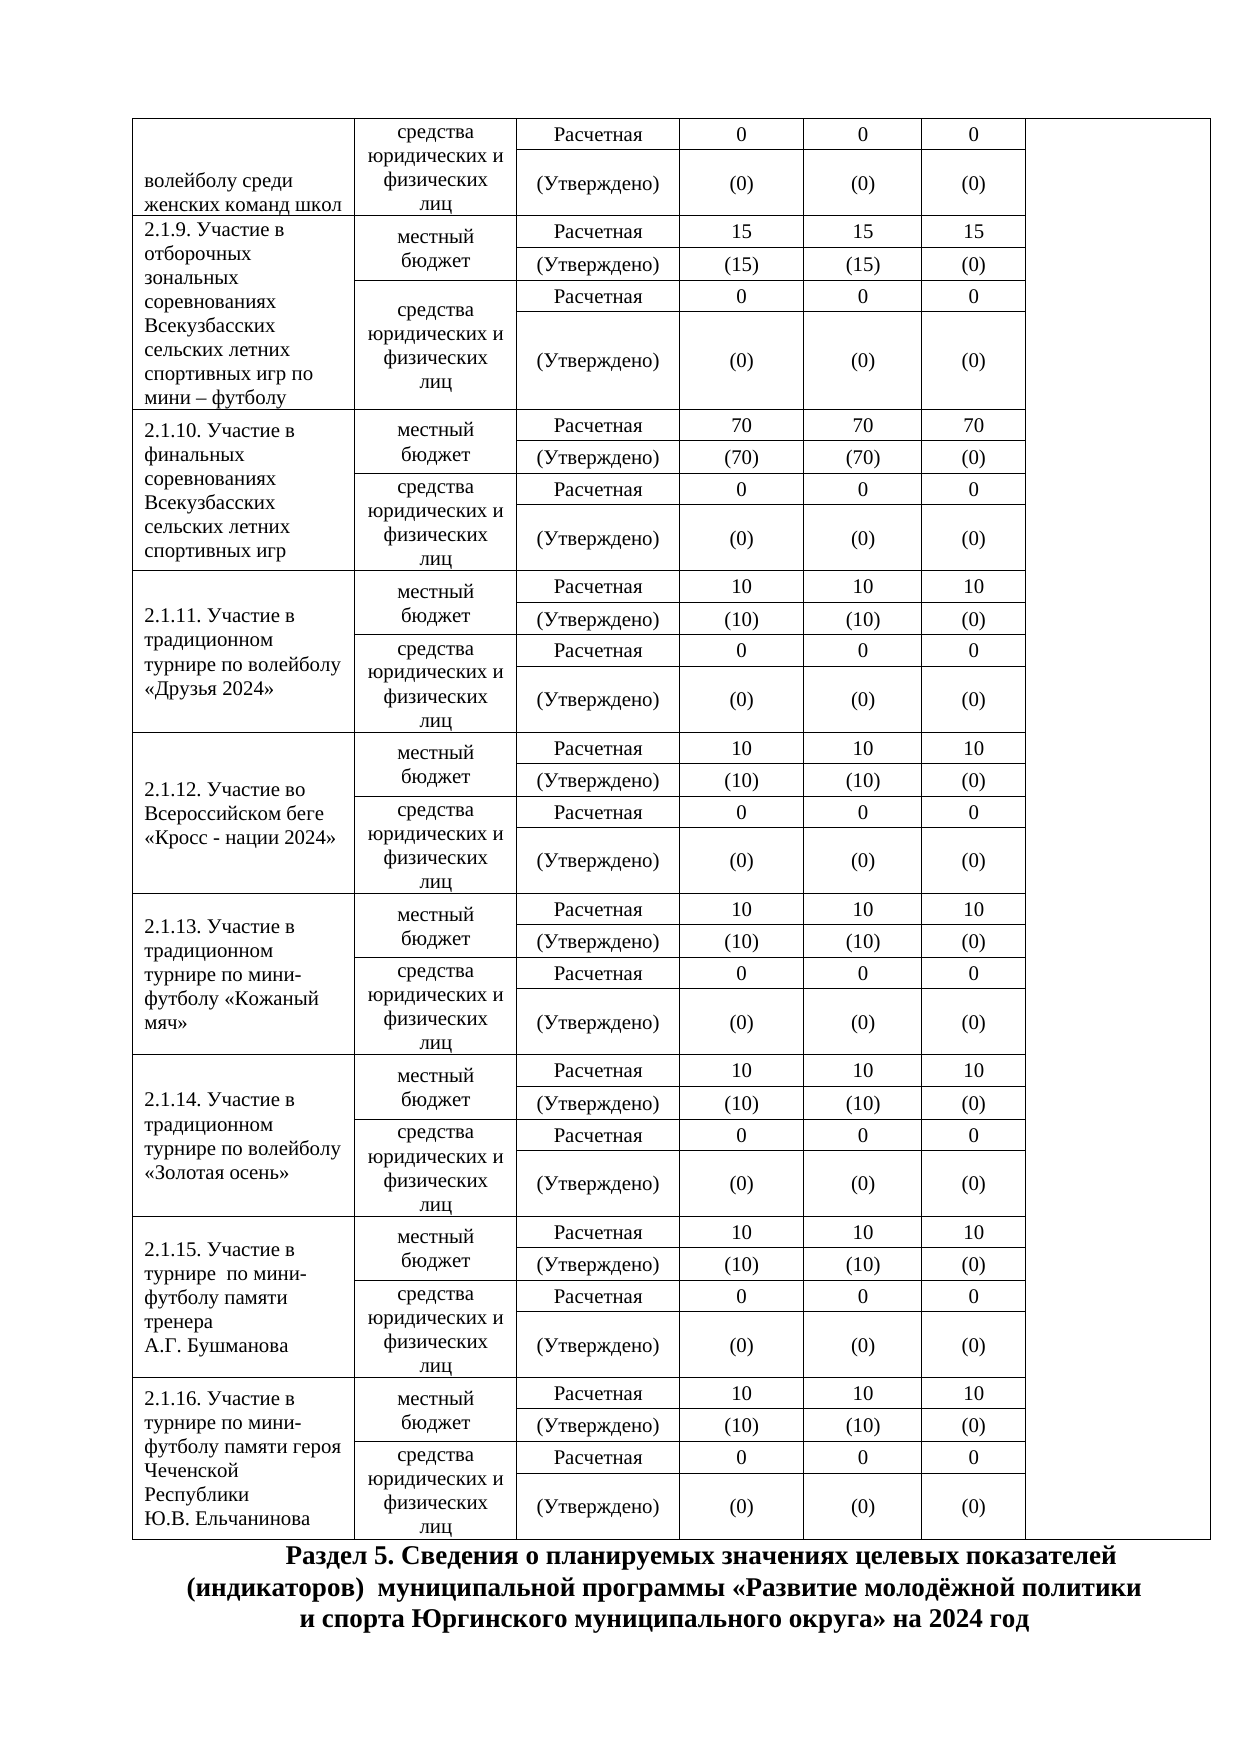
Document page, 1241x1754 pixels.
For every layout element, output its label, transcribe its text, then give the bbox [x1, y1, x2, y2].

table_cell местный бюджет [355, 410, 516, 473]
table_cell (15) [804, 248, 921, 279]
table_cell (0) [922, 505, 1025, 570]
table_cell (Утверждено) [517, 1312, 679, 1377]
table_cell 0 [680, 474, 803, 504]
table_cell 10 [922, 894, 1025, 924]
table_cell (Утверждено) [517, 1248, 679, 1280]
table_cell (0) [922, 248, 1025, 279]
table_cell 0 [680, 958, 803, 988]
table_cell (Утверждено) [517, 667, 679, 732]
table_cell Расчетная [517, 894, 679, 924]
table_cell (0) [804, 505, 921, 570]
table_cell (0) [922, 1151, 1025, 1216]
table_cell 2.1.11. Участие в традиционном турнире по волейболу «Друзья 2024» [133, 571, 354, 732]
table_cell Расчетная [517, 1378, 679, 1408]
table_cell (10) [680, 603, 803, 634]
table_cell средства юридических и физических лиц [355, 635, 516, 732]
table_cell (0) [922, 150, 1025, 215]
table_cell средства юридических и физических лиц [355, 281, 516, 409]
table_cell 0 [922, 958, 1025, 988]
table_cell местный бюджет [355, 1055, 516, 1118]
table_cell местный бюджет [355, 1378, 516, 1441]
table_cell (0) [922, 1409, 1025, 1441]
table_cell (Утверждено) [517, 989, 679, 1054]
table_cell 10 [922, 733, 1025, 763]
table_cell (0) [804, 667, 921, 732]
table_cell 0 [922, 797, 1025, 827]
table_cell (0) [922, 1474, 1025, 1538]
table_cell 10 [804, 733, 921, 763]
table_cell (0) [922, 1312, 1025, 1377]
table_cell Расчетная [517, 635, 679, 666]
table_cell (0) [922, 667, 1025, 732]
table_cell (0) [922, 312, 1025, 409]
table_cell 0 [680, 797, 803, 827]
table_cell 2.1.16. Участие в турнире по мини-футболу памяти героя Чеченской Республики Ю.В. Ельчанинова [133, 1378, 354, 1538]
table_cell 10 [804, 571, 921, 602]
table_cell 0 [922, 1442, 1025, 1472]
table_cell Расчетная [517, 958, 679, 988]
table_cell (10) [680, 1409, 803, 1441]
table_cell (0) [804, 150, 921, 215]
table_cell 2.1.15. Участие в турнире по мини-футболу памяти тренера А.Г. Бушманова [133, 1217, 354, 1377]
table_cell (10) [804, 925, 921, 957]
table_cell 0 [680, 1120, 803, 1150]
table_cell (10) [680, 1087, 803, 1118]
table_cell 10 [922, 571, 1025, 602]
table_cell Расчетная [517, 474, 679, 504]
table_cell Расчетная [517, 281, 679, 311]
table_cell (0) [680, 667, 803, 732]
table_cell местный бюджет [355, 894, 516, 957]
table_cell 0 [804, 635, 921, 666]
table_cell средства юридических и физических лиц [355, 1120, 516, 1216]
table_cell (10) [804, 764, 921, 796]
table_cell Расчетная [517, 1442, 679, 1472]
table_cell (0) [804, 1151, 921, 1216]
table_cell (10) [804, 1087, 921, 1118]
table_cell 10 [804, 894, 921, 924]
table_cell средства юридических и физических лиц [355, 1442, 516, 1538]
table_cell средства юридических и физических лиц [355, 474, 516, 570]
table_cell 10 [804, 1378, 921, 1408]
table_cell 2.1.10. Участие в финальных соревнованиях Всекузбасских сельских летних спортивных игр [133, 410, 354, 570]
table_cell (10) [680, 764, 803, 796]
table_cell (0) [804, 989, 921, 1054]
table_cell (0) [922, 925, 1025, 957]
table_cell 2.1.13. Участие в традиционном турнире по мини-футболу «Кожаный мяч» [133, 894, 354, 1054]
table_cell (0) [680, 1474, 803, 1538]
table_cell (70) [680, 441, 803, 473]
table_cell 10 [922, 1217, 1025, 1247]
table_cell (Утверждено) [517, 505, 679, 570]
text Раздел 5. Сведения о планируемых значениях целевых показателей (индикаторов) муниципальной программы «Развитие молодёжной политики и спорта Юргинского муниципального округа» на 2024 год [177, 1540, 1152, 1633]
table_cell местный бюджет [355, 571, 516, 634]
table_cell 0 [804, 1442, 921, 1472]
table_cell Расчетная [517, 1120, 679, 1150]
table_cell 0 [680, 1442, 803, 1472]
table_cell (0) [922, 441, 1025, 473]
table_cell 0 [922, 281, 1025, 311]
table_cell 0 [922, 474, 1025, 504]
table_cell (0) [680, 1151, 803, 1216]
table_cell (0) [680, 989, 803, 1054]
table_cell средства юридических и физических лиц [355, 1281, 516, 1377]
table_cell местный бюджет [355, 733, 516, 796]
table_cell Расчетная [517, 1281, 679, 1311]
table_cell (0) [680, 312, 803, 409]
table_cell (0) [680, 1312, 803, 1377]
table_cell 10 [804, 1055, 921, 1086]
table_cell (Утверждено) [517, 1474, 679, 1538]
table_cell (0) [804, 1474, 921, 1538]
table_cell 10 [804, 1217, 921, 1247]
table_cell (Утверждено) [517, 1087, 679, 1118]
table_cell 0 [922, 1281, 1025, 1311]
table_cell (10) [680, 1248, 803, 1280]
table_cell Расчетная [517, 1217, 679, 1247]
table_cell Расчетная [517, 1055, 679, 1086]
table_cell 15 [922, 216, 1025, 247]
table_cell 2.1.14. Участие в традиционном турнире по волейболу «Золотая осень» [133, 1055, 354, 1216]
table_cell средства юридических и физических лиц [355, 119, 516, 215]
table_cell 15 [804, 216, 921, 247]
table_cell 0 [804, 1120, 921, 1150]
table_cell 0 [680, 635, 803, 666]
table_cell (0) [680, 505, 803, 570]
table_cell 0 [680, 1281, 803, 1311]
table_cell местный бюджет [355, 1217, 516, 1280]
table_cell 70 [922, 410, 1025, 440]
table_cell 0 [804, 1281, 921, 1311]
table_cell 0 [922, 635, 1025, 666]
table_cell (Утверждено) [517, 312, 679, 409]
table_cell 0 [804, 119, 921, 149]
table_cell (Утверждено) [517, 764, 679, 796]
table_cell 10 [680, 894, 803, 924]
table_cell 10 [680, 1217, 803, 1247]
table_cell 0 [804, 797, 921, 827]
table_cell 10 [922, 1055, 1025, 1086]
table_cell (0) [804, 1312, 921, 1377]
table_cell 0 [680, 281, 803, 311]
table_cell (0) [922, 1248, 1025, 1280]
table_cell (Утверждено) [517, 248, 679, 279]
table_cell Расчетная [517, 733, 679, 763]
table_cell (0) [804, 828, 921, 893]
table_cell (0) [922, 1087, 1025, 1118]
table_cell 2.1.9. Участие в отборочных зональных соревнованиях Всекузбасских сельских летних спортивных игр по мини – футболу [133, 216, 354, 409]
table_cell 10 [680, 571, 803, 602]
table_cell Расчетная [517, 216, 679, 247]
table_cell (Утверждено) [517, 828, 679, 893]
table_cell Расчетная [517, 797, 679, 827]
table_cell 0 [804, 474, 921, 504]
table_cell 10 [680, 733, 803, 763]
table_cell (10) [680, 925, 803, 957]
table_cell (Утверждено) [517, 925, 679, 957]
table_cell 0 [804, 281, 921, 311]
table_cell (Утверждено) [517, 1409, 679, 1441]
table_cell 15 [680, 216, 803, 247]
table_cell 70 [804, 410, 921, 440]
table_cell (0) [680, 828, 803, 893]
table_cell 0 [804, 958, 921, 988]
table_cell средства юридических и физических лиц [355, 958, 516, 1054]
table_cell (Утверждено) [517, 150, 679, 215]
table_cell 10 [680, 1378, 803, 1408]
table_cell 10 [922, 1378, 1025, 1408]
table_cell Расчетная [517, 119, 679, 149]
table_cell (70) [804, 441, 921, 473]
table_cell средства юридических и физических лиц [355, 797, 516, 893]
table_cell 70 [680, 410, 803, 440]
table_cell (0) [922, 764, 1025, 796]
table_cell (Утверждено) [517, 1151, 679, 1216]
table_cell (0) [680, 150, 803, 215]
table_cell Расчетная [517, 571, 679, 602]
table_cell местный бюджет [355, 216, 516, 279]
table_cell 0 [922, 119, 1025, 149]
table_cell (10) [804, 1409, 921, 1441]
table_cell (10) [804, 1248, 921, 1280]
table_cell Расчетная [517, 410, 679, 440]
table_cell 0 [922, 1120, 1025, 1150]
table_cell (10) [804, 603, 921, 634]
table_cell (0) [922, 989, 1025, 1054]
table_cell (15) [680, 248, 803, 279]
table_cell (Утверждено) [517, 603, 679, 634]
table_cell (0) [922, 828, 1025, 893]
table_cell (Утверждено) [517, 441, 679, 473]
table_cell 2.1.12. Участие во Всероссийском беге «Кросс - нации 2024» [133, 733, 354, 893]
table_cell 0 [680, 119, 803, 149]
table_cell 10 [680, 1055, 803, 1086]
table_cell (0) [804, 312, 921, 409]
table_cell (0) [922, 603, 1025, 634]
